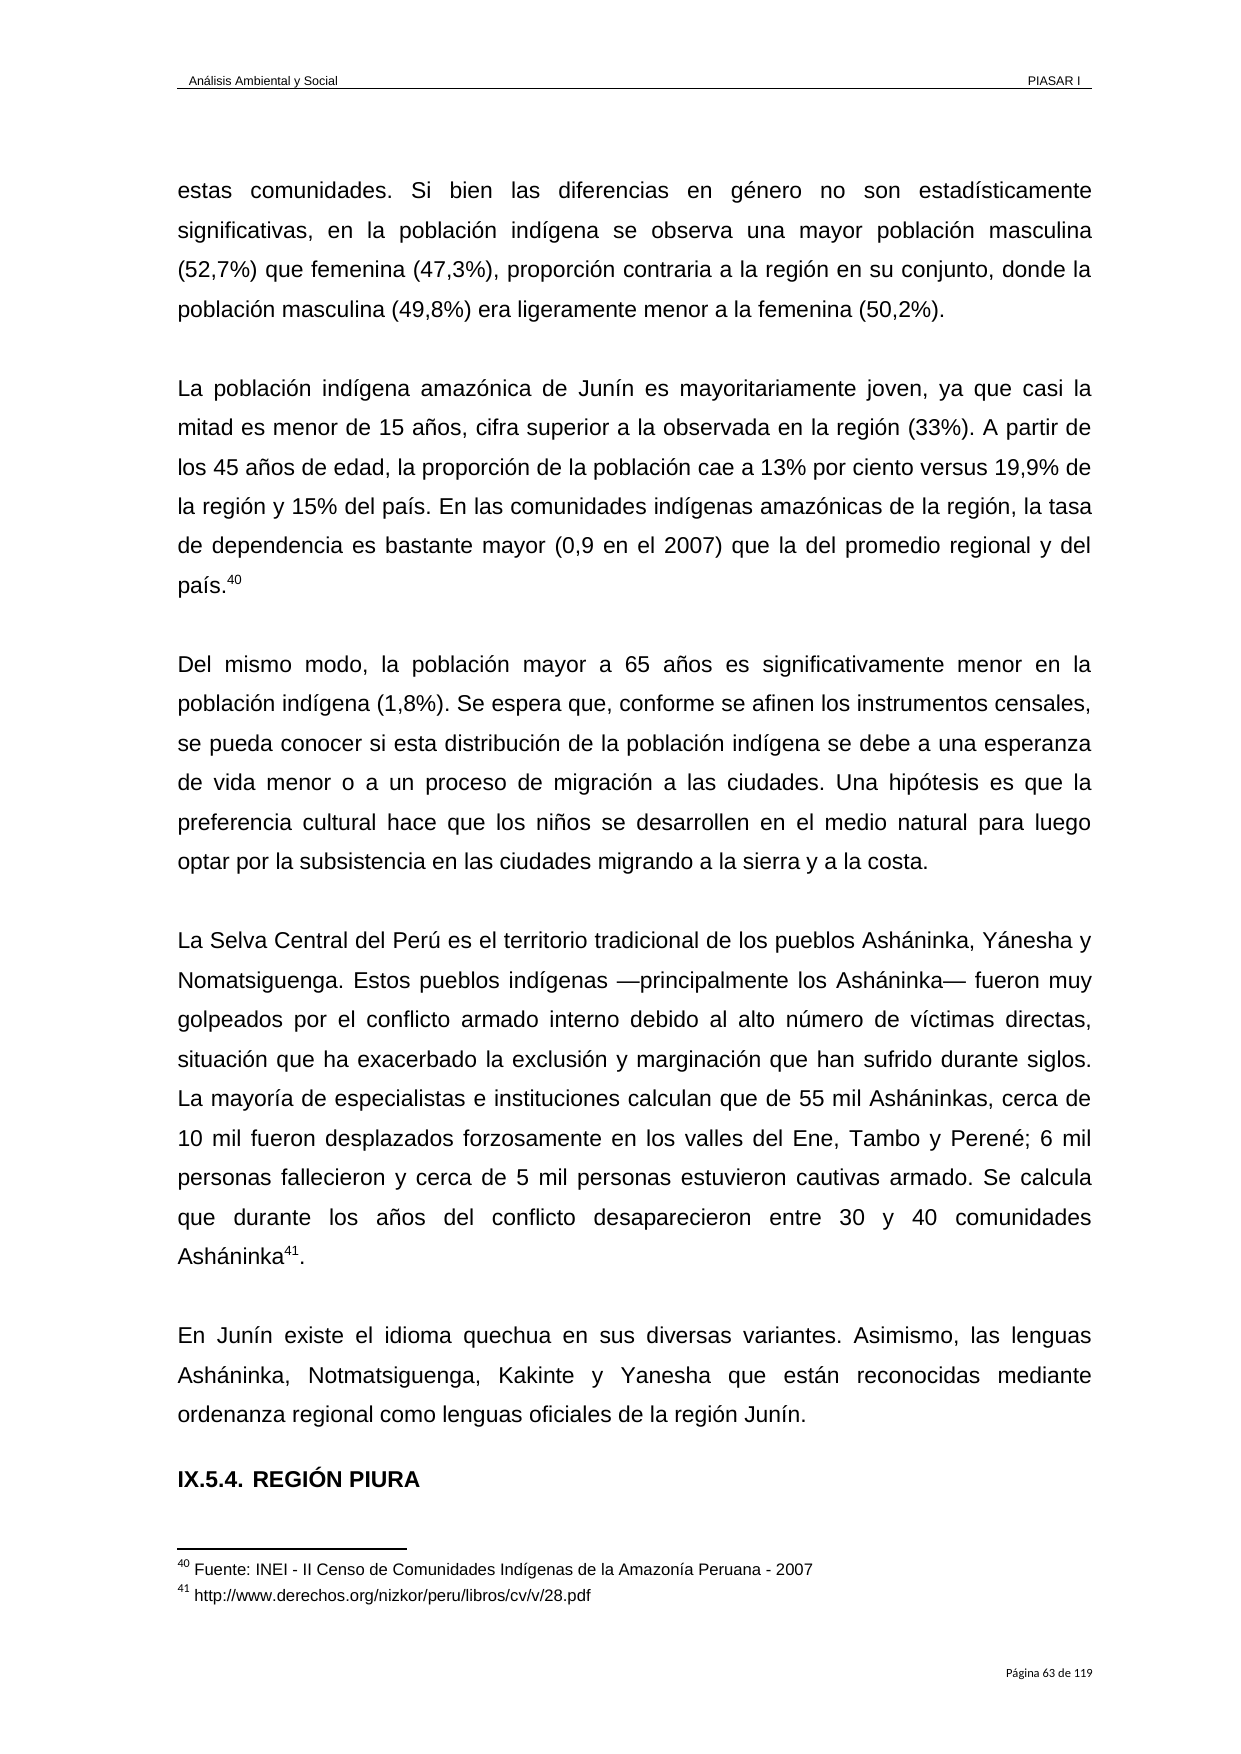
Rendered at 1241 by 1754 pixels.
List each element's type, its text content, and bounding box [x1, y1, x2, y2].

text Del mismo modo, la población mayor a 65 años es significativamente menor en la población indígena (1,8%). Se espera que, conforme se afinen los instrumentos censales, se pueda conocer si esta distribución de la población indígena se debe a una esperanza de vida menor o a un proceso de migración a las ciudades. Una hipótesis es que la preferencia cultural hace que los niños se desarrollen en el medio natural para luego optar por la subsistencia en las ciudades migrando a la sierra y a la costa. [177, 651, 1092, 875]
text La población indígena amazónica de Junín es mayoritariamente joven, ya que casi la mitad es menor de 15 años, cifra superior a la observada en la región (33%). A partir de los 45 años de edad, la proporción de la población cae a 13% por ciento versus 19,9% de la región y 15% del país. En las comunidades indígenas amazónicas de la región, la tasa de dependencia es bastante mayor (0,9 en el 2007) que la del promedio regional y del país. [177, 374, 1092, 598]
text En Junín existe el idioma quechua en sus diversas variantes. Asimismo, las lenguas Asháninka, Notmatsiguenga, Kakinte y Yanesha que están reconocidas mediante ordenanza regional como lenguas oficiales de la región Junín. [177, 1322, 1092, 1427]
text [177, 177, 1092, 322]
subtitle REGIÓN PIURA [177, 1466, 1092, 1492]
text La Selva Central del Perú es el territorio tradicional de los pueblos Asháninka, Yánesha y Nomatsiguenga. Estos pueblos indígenas —principalmente los Asháninka— fueron muy golpeados por el conflicto armado interno debido al alto número de víctimas directas, situación que ha exacerbado la exclusión y marginación que han sufrido durante siglos. La mayoría de especialistas e instituciones calculan que de 55 mil Asháninkas, cerca de 10 mil fueron desplazados forzosamente en los valles del Ene, Tambo y Perené; 6 mil personas fallecieron y cerca de 5 mil personas estuvieron cautivas armado. Se calcula que durante los años del conflicto desaparecieron entre 30 y 40 comunidades Asháninka. [177, 927, 1092, 1269]
